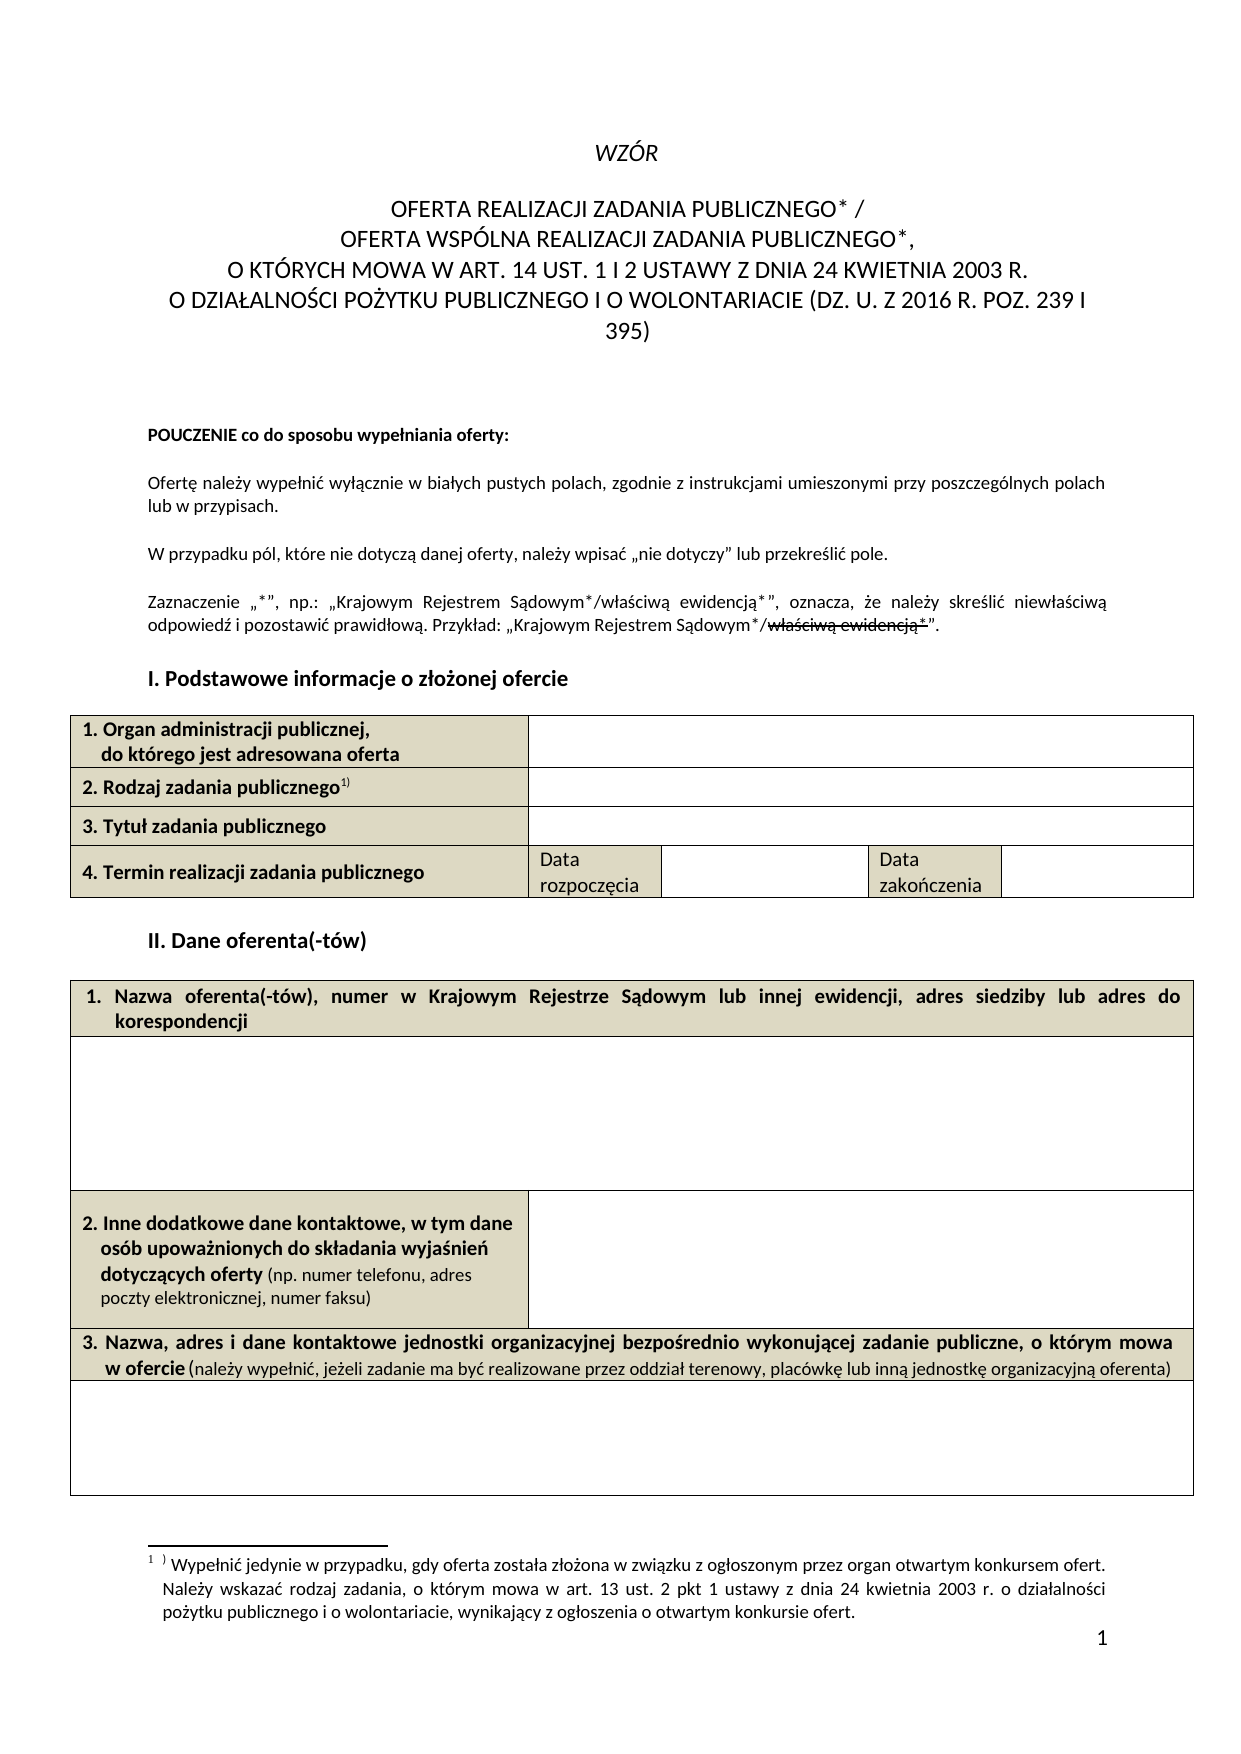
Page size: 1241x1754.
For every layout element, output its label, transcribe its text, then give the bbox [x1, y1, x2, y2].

table_cell Data rozpoczęcia [529, 846, 661, 897]
text OFERTA REALIZACJI ZADANIA PUBLICZNEGO* / [148, 193, 1107, 223]
table_cell [71, 1037, 1193, 1190]
table_header [529, 716, 1193, 767]
table_cell 2. Inne dodatkowe dane kontaktowe, w tym dane osób upoważnionych do składania wyjaśnień dotyczących oferty (np. numer telefonu, adres poczty elektronicznej, numer faksu) [71, 1191, 528, 1328]
table_header 1. Nazwa oferenta(-tów), numer w Krajowym Rejestrze Sądowym lub innej ewidencji, adres siedziby lub adres do korespondencji [71, 981, 1193, 1036]
text WZÓR [148, 137, 1107, 168]
table_header 1. Organ administracji publicznej, do którego jest adresowana oferta [71, 716, 528, 767]
table_cell [529, 768, 1193, 806]
text I. Podstawowe informacje o złożonej ofercie [148, 664, 1107, 692]
table_cell 3. Tytuł zadania publicznego [71, 807, 528, 845]
table_cell [529, 1191, 1193, 1328]
text POUCZENIE co do sposobu wypełniania oferty: [148, 423, 1107, 446]
table_cell [1002, 846, 1193, 897]
text W przypadku pól, które nie dotyczą danej oferty, należy wpisać „nie dotyczy” lub przekreślić pole. [148, 542, 1107, 565]
table_cell [71, 1381, 1193, 1495]
text Ofertę należy wypełnić wyłącznie w białych pustych polach, zgodnie z instrukcjami umieszonymi przy poszczególnych polach lub w przypisach. [148, 471, 1107, 517]
table_cell 3. Nazwa, adres i dane kontaktowe jednostki organizacyjnej bezpośrednio wykonującej zadanie publiczne, o którym mowa w ofercie (należy wypełnić, jeżeli zadanie ma być realizowane przez oddział terenowy, placówkę lub inną jednostkę organizacyjną oferenta) [71, 1329, 1193, 1380]
table_cell [662, 846, 868, 897]
table_cell [529, 807, 1193, 845]
table_cell Data zakończenia [869, 846, 1001, 897]
text Zaznaczenie „*”, np.: „Krajowym Rejestrem Sądowym*/właściwą ewidencją*”, oznacza, że należy skreślić niewłaściwą odpowiedź i pozostawić prawidłową. Przykład: „Krajowym Rejestrem Sądowym*/właściwą ewidencją*”. [148, 590, 1107, 636]
text OFERTA WSPÓLNA REALIZACJI ZADANIA PUBLICZNEGO*, [148, 223, 1107, 254]
table_cell 4. Termin realizacji zadania publicznego [71, 846, 528, 897]
text II. Dane oferenta(-tów) [148, 926, 1107, 954]
text O KTÓRYCH MOWA W ART. 14 UST. 1 I 2 USTAWY Z DNIA 24 KWIETNIA 2003 R. O DZIAŁALNOŚCI POŻYTKU PUBLICZNEGO I O WOLONTARIACIE (DZ. U. Z 2016 R. POZ. 239 I 395) [148, 254, 1107, 345]
table_cell 2. Rodzaj zadania publicznego) [71, 768, 528, 806]
